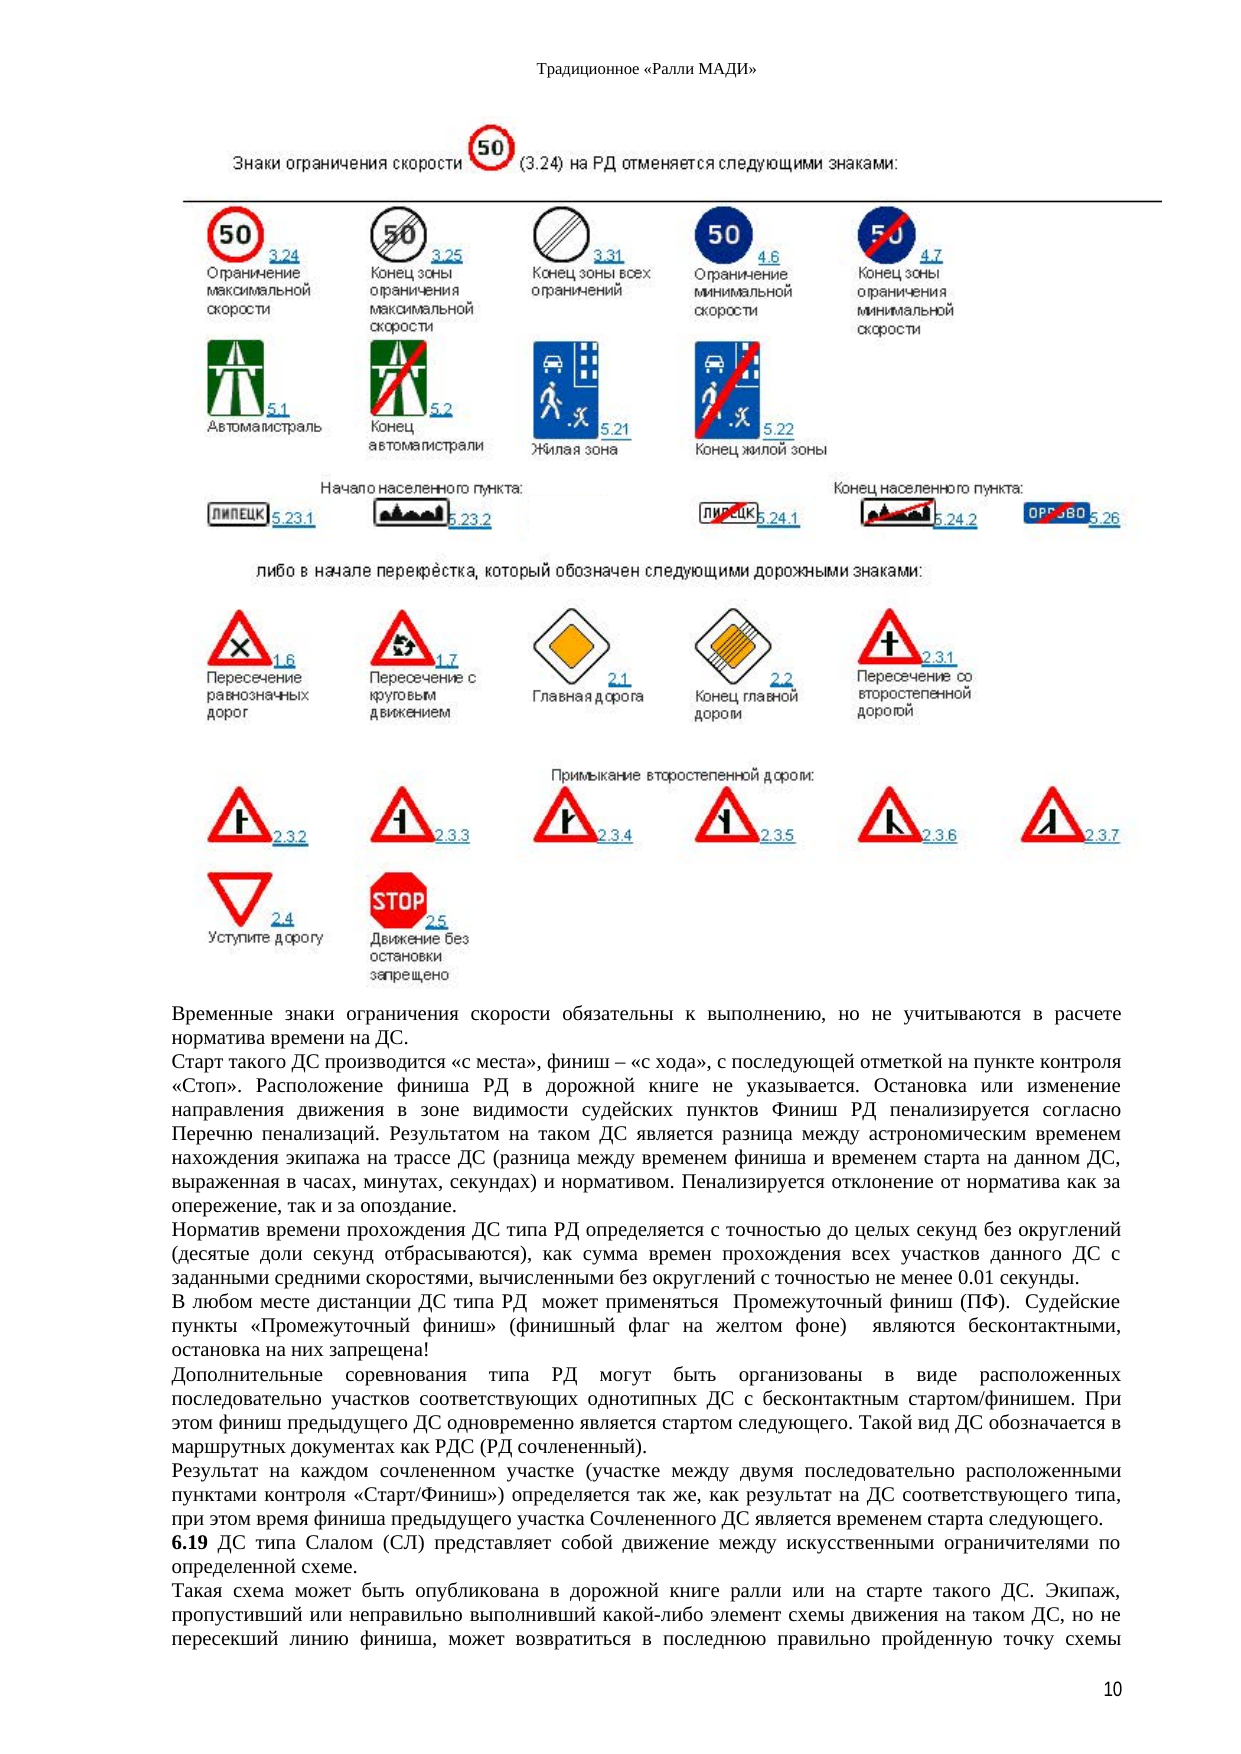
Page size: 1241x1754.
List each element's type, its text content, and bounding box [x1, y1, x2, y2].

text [171, 1578, 1122, 1650]
text Результат на каждом сочлененном участке (участке между двумя последовательно расположенными пунктами контроля «Старт/Финиш») определяется так же, как результат на ДС соответствующего типа, при этом время финиша предыдущего участка Сочлененного ДС является временем старта следующего. [171, 1458, 1122, 1530]
text Дополнительные соревнования типа РД могут быть организованы в виде расположенных последовательно участков соответствующих однотипных ДС с бесконтактным стартом/финишем. При этом финиш предыдущего ДС одновременно является стартом следующего. Такой вид ДС обозначается в маршрутных документах как РДС (РД сочлененный). [171, 1361, 1122, 1458]
text Норматив времени прохождения ДС типа РД определяется с точностью до целых секунд без округлений (десятые доли секунд отбрасываются), как сумма времен прохождения всех участков данного ДС с заданными средними скоростями, вычисленными без округлений с точностью не менее 0.01 секунды. [171, 1217, 1122, 1289]
picture [171, 116, 1162, 1001]
text Временные знаки ограничения скорости обязательны к выполнению, но не учитываются в расчете норматива времени на ДС. [171, 1001, 1122, 1049]
text 6.19 ДС типа Слалом (СЛ) представляет собой движение между искусственными ограничителями по определенной схеме. [171, 1530, 1122, 1578]
text Старт такого ДС производится «с места», финиш – «с хода», с последующей отметкой на пункте контроля «Стоп». Расположение финиша РД в дорожной книге не указывается. Остановка или изменение направления движения в зоне видимости судейских пунктов Финиш РД пенализируется согласно Перечню пенализаций. Результатом на таком ДС является разница между астрономическим временем нахождения экипажа на трассе ДС (разница между временем финиша и временем старта на данном ДС, выраженная в часах, минутах, секундах) и нормативом. Пенализируется отклонение от норматива как за опережение, так и за опоздание. [171, 1049, 1122, 1217]
text В любом месте дистанции ДС типа РД может применяться Промежуточный финиш (ПФ). Судейские пункты «Промежуточный финиш» (финишный флаг на желтом фоне) являются бесконтактными, остановка на них запрещена! [171, 1289, 1122, 1361]
